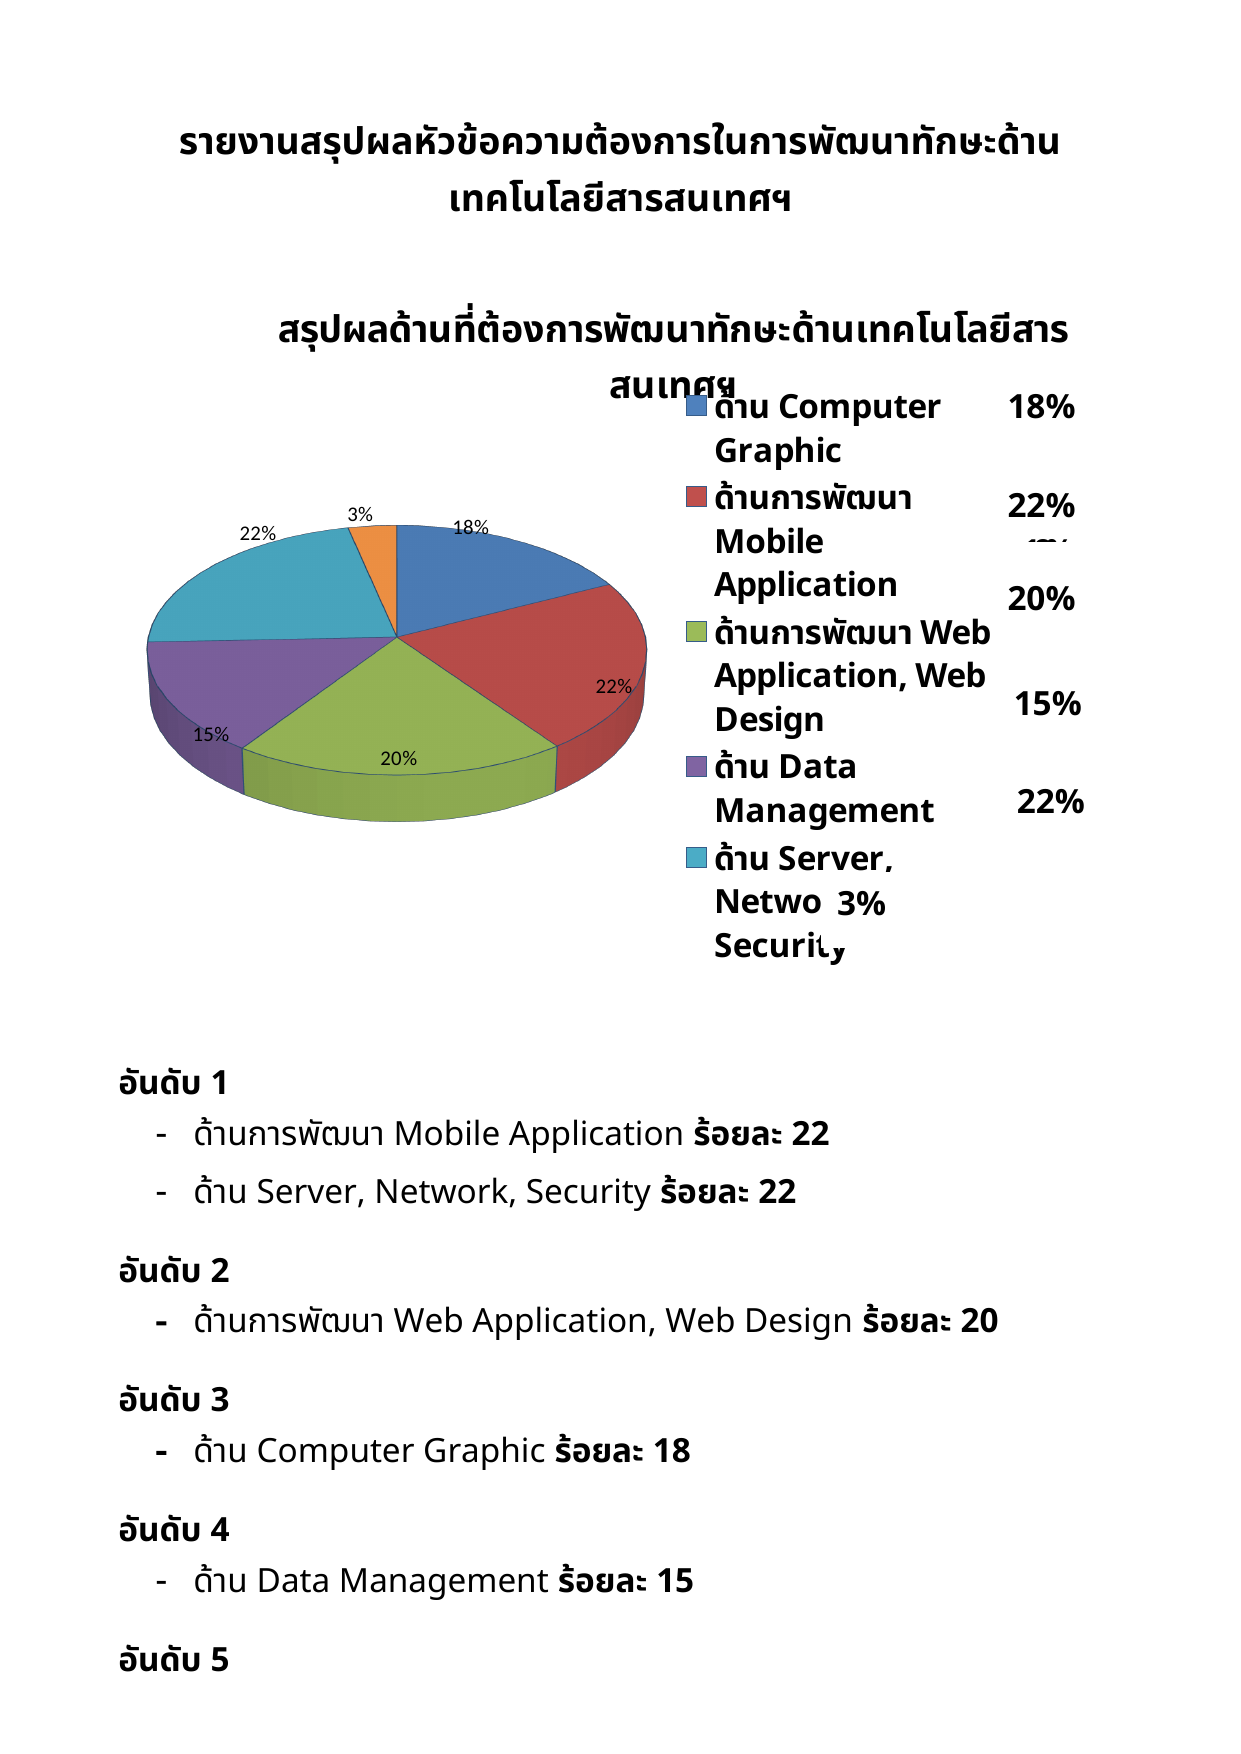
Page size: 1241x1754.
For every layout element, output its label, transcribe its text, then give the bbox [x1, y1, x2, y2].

text อันดับ 5 [118, 1635, 1122, 1686]
list ด้านการพัฒนา Web Application, Web Design ร้อยละ 20 [156, 1297, 1122, 1348]
text อันดับ 4 [118, 1506, 1122, 1556]
text อันดับ 1 [118, 1059, 1122, 1109]
text อันดับ 3 [118, 1376, 1122, 1427]
list ด้านการพัฒนา Mobile Application ร้อยละ 22 [156, 1109, 1122, 1160]
text รายงานสรุปผลหัวข้อความต้องการในการพัฒนาทักษะด้านเทคโนโลยีสารสนเทศฯ [118, 115, 1122, 228]
list ด้าน Data Management ร้อยละ 15 [156, 1556, 1122, 1607]
text อันดับ 2 [118, 1247, 1122, 1297]
list ด้าน Computer Graphic ร้อยละ 18 [156, 1427, 1122, 1477]
list ด้าน Server, Network, Security ร้อยละ 22 [156, 1168, 1122, 1218]
